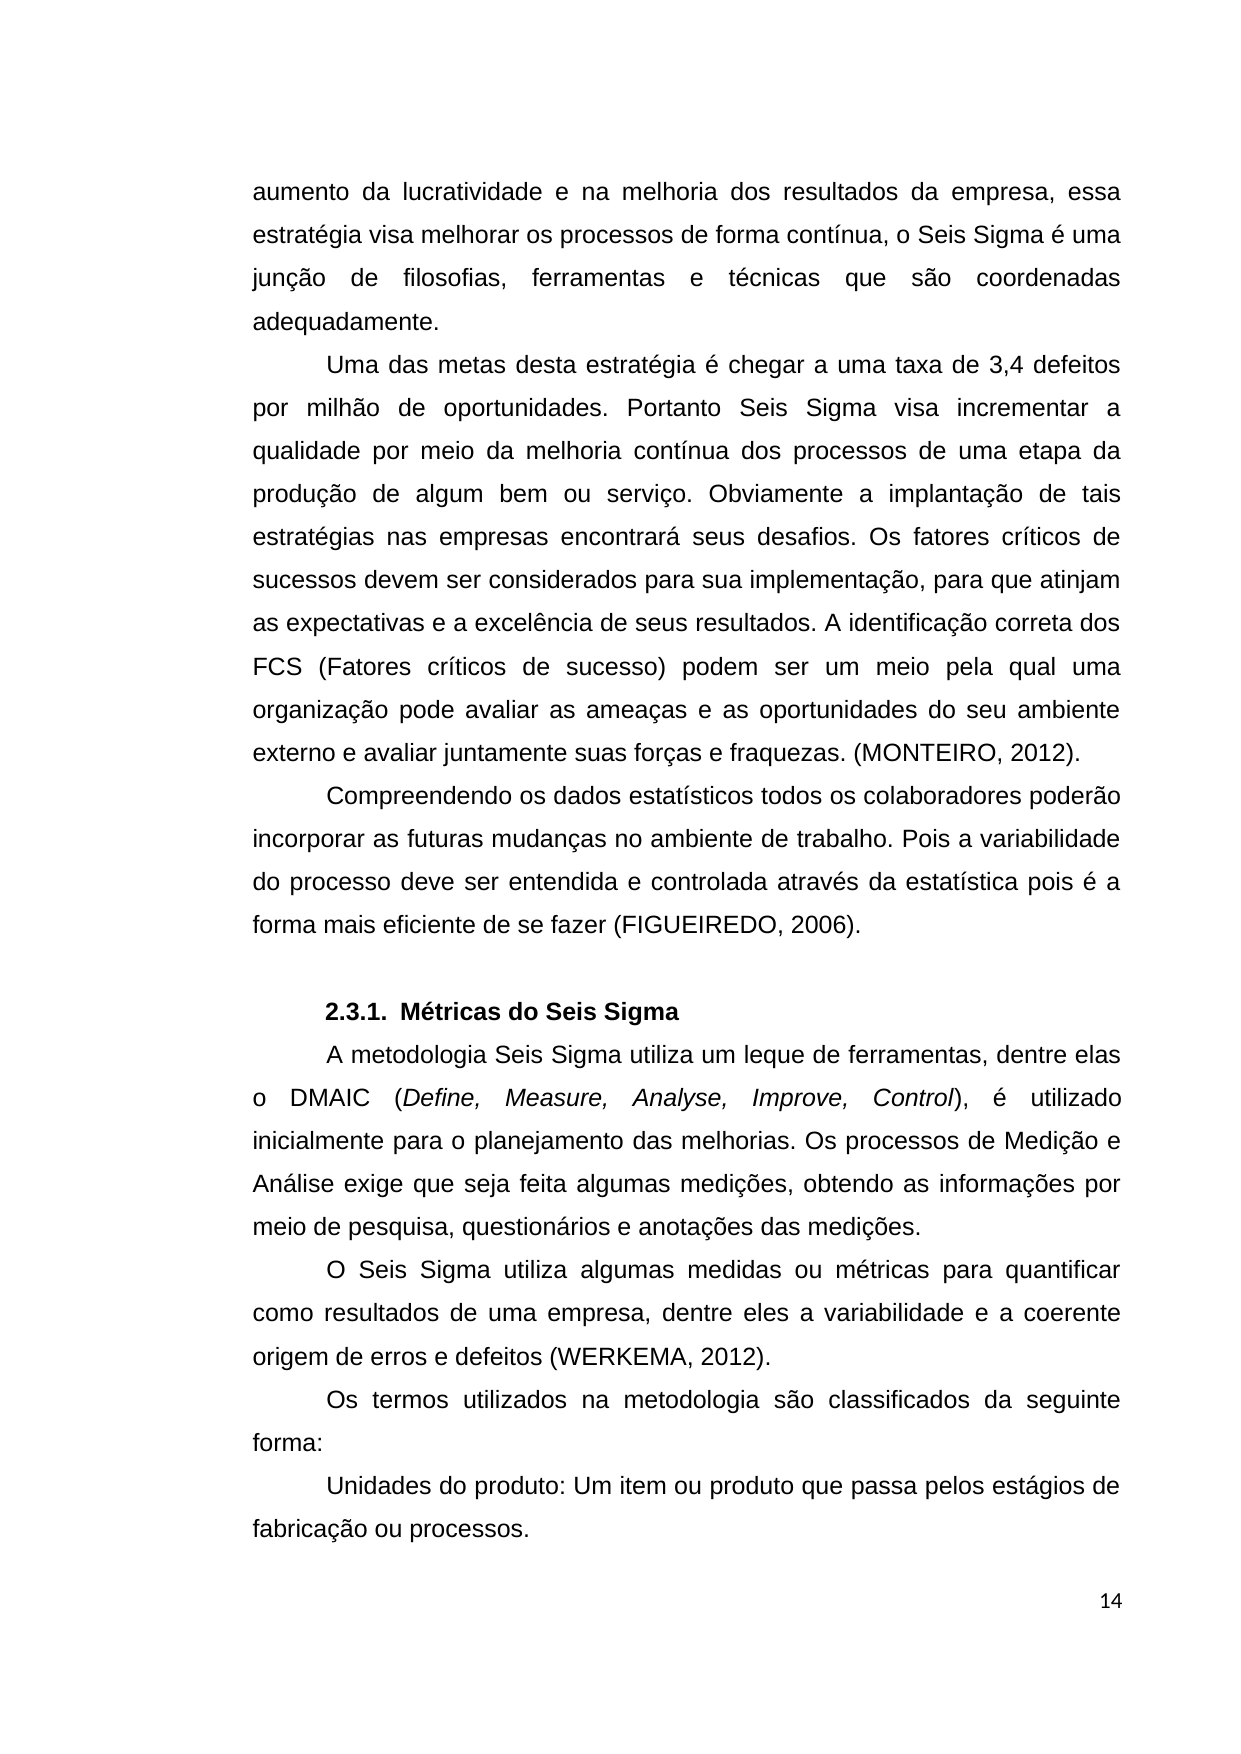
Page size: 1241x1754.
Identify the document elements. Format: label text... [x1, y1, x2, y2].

text Compreendendo os dados estatísticos todos os colaboradores poderão incorporar as futuras mudanças no ambiente de trabalho. Pois a variabilidade do processo deve ser entendida e controlada através da estatística pois é a forma mais eficiente de se fazer (FIGUEIREDO, 2006). [252, 781, 1122, 939]
text Unidades do produto: Um item ou produto que passa pelos estágios de fabricação ou processos. [252, 1471, 1122, 1543]
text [252, 177, 1122, 335]
text Os termos utilizados na metodologia são classificados da seguinte forma: [252, 1385, 1122, 1457]
text O Seis Sigma utiliza algumas medidas ou métricas para quantificar como resultados de uma empresa, dentre eles a variabilidade e a coerente origem de erros e defeitos (WERKEMA, 2012). [252, 1255, 1122, 1370]
text A metodologia Seis Sigma utiliza um leque de ferramentas, dentre elas o DMAIC (Define, Measure, Analyse, Improve, Control), é utilizado inicialmente para o planejamento das melhorias. Os processos de Medição e Análise exige que seja feita algumas medições, obtendo as informações por meio de pesquisa, questionários e anotações das medições. [252, 1040, 1122, 1241]
text Uma das metas desta estratégia é chegar a uma taxa de 3,4 defeitos por milhão de oportunidades. Portanto Seis Sigma visa incrementar a qualidade por meio da melhoria contínua dos processos de uma etapa da produção de algum bem ou serviço. Obviamente a implantação de tais estratégias nas empresas encontrará seus desafios. Os fatores críticos de sucessos devem ser considerados para sua implementação, para que atinjam as expectativas e a excelência de seus resultados. A identificação correta dos FCS (Fatores críticos de sucesso) podem ser um meio pela qual uma organização pode avaliar as ameaças e as oportunidades do seu ambiente externo e avaliar juntamente suas forças e fraquezas. (MONTEIRO, 2012). [252, 350, 1122, 767]
subtitle Métricas do Seis Sigma [325, 997, 1122, 1025]
